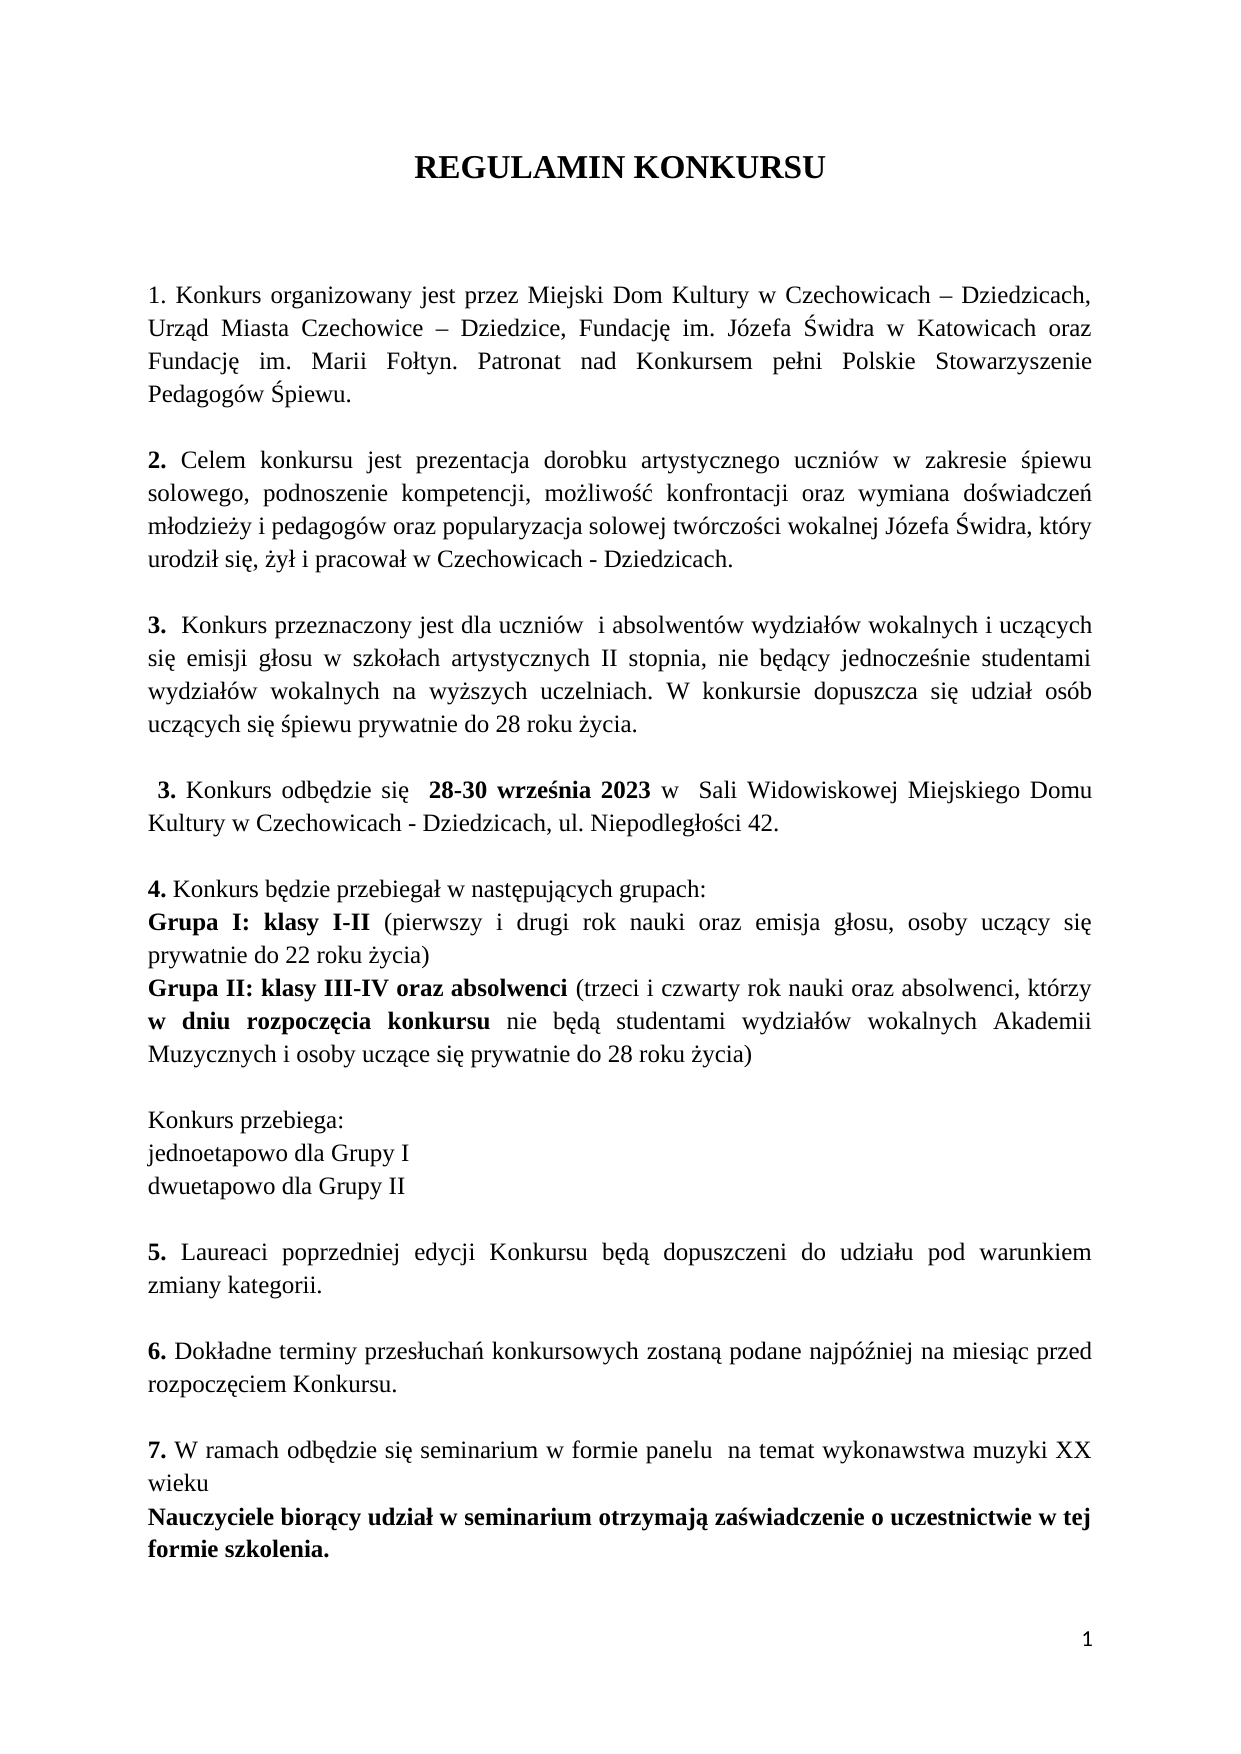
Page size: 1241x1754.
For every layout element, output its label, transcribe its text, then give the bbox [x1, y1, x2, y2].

text 1. Konkurs organizowany jest przez Miejski Dom Kultury w Czechowicach – Dziedzicach, Urząd Miasta Czechowice – Dziedzice, Fundację im. Józefa Świdra w Katowicach oraz Fundację im. Marii Fołtyn. Patronat nad Konkursem pełni Polskie Stowarzyszenie Pedagogów Śpiewu. [148, 280, 1093, 408]
text jednoetapowo dla Grupy I [148, 1138, 1093, 1167]
text 6. Dokładne terminy przesłuchań konkursowych zostaną podane najpóźniej na miesiąc przed rozpoczęciem Konkursu. [148, 1336, 1093, 1398]
text 3. Konkurs odbędzie się 28-30 września 2023 w Sali Widowiskowej Miejskiego Domu Kultury w Czechowicach - Dziedzicach, ul. Niepodległości 42. [148, 775, 1093, 837]
text Grupa I: klasy I-II (pierwszy i drugi rok nauki oraz emisja głosu, osoby uczący się prywatnie do 22 roku życia) [148, 907, 1093, 969]
text REGULAMIN KONKURSU [148, 148, 1093, 186]
text dwuetapowo dla Grupy II [148, 1171, 1093, 1200]
text 3. Konkurs przeznaczony jest dla uczniów i absolwentów wydziałów wokalnych i uczących się emisji głosu w szkołach artystycznych II stopnia, nie będący jednocześnie studentami wydziałów wokalnych na wyższych uczelniach. W konkursie dopuszcza się udział osób uczących się śpiewu prywatnie do 28 roku życia. [148, 610, 1093, 738]
text Grupa II: klasy III-IV oraz absolwenci (trzeci i czwarty rok nauki oraz absolwenci, którzy w dniu rozpoczęcia konkursu nie będą studentami wydziałów wokalnych Akademii Muzycznych i osoby uczące się prywatnie do 28 roku życia) [148, 973, 1093, 1068]
text Nauczyciele biorący udział w seminarium otrzymają zaświadczenie o uczestnictwie w tej formie szkolenia. [148, 1502, 1093, 1563]
text 2. Celem konkursu jest prezentacja dorobku artystycznego uczniów w zakresie śpiewu solowego, podnoszenie kompetencji, możliwość konfrontacji oraz wymiana doświadczeń młodzieży i pedagogów oraz popularyzacja solowej twórczości wokalnej Józefa Świdra, który urodził się, żył i pracował w Czechowicach - Dziedzicach. [148, 445, 1093, 573]
text Konkurs przebiega: [148, 1105, 1093, 1134]
text 7. W ramach odbędzie się seminarium w formie panelu na temat wykonawstwa muzyki XX wieku [148, 1436, 1093, 1497]
text 5. Laureaci poprzedniej edycji Konkursu będą dopuszczeni do udziału pod warunkiem zmiany kategorii. [148, 1237, 1093, 1299]
text 4. Konkurs będzie przebiegał w następujących grupach: [148, 874, 1093, 903]
